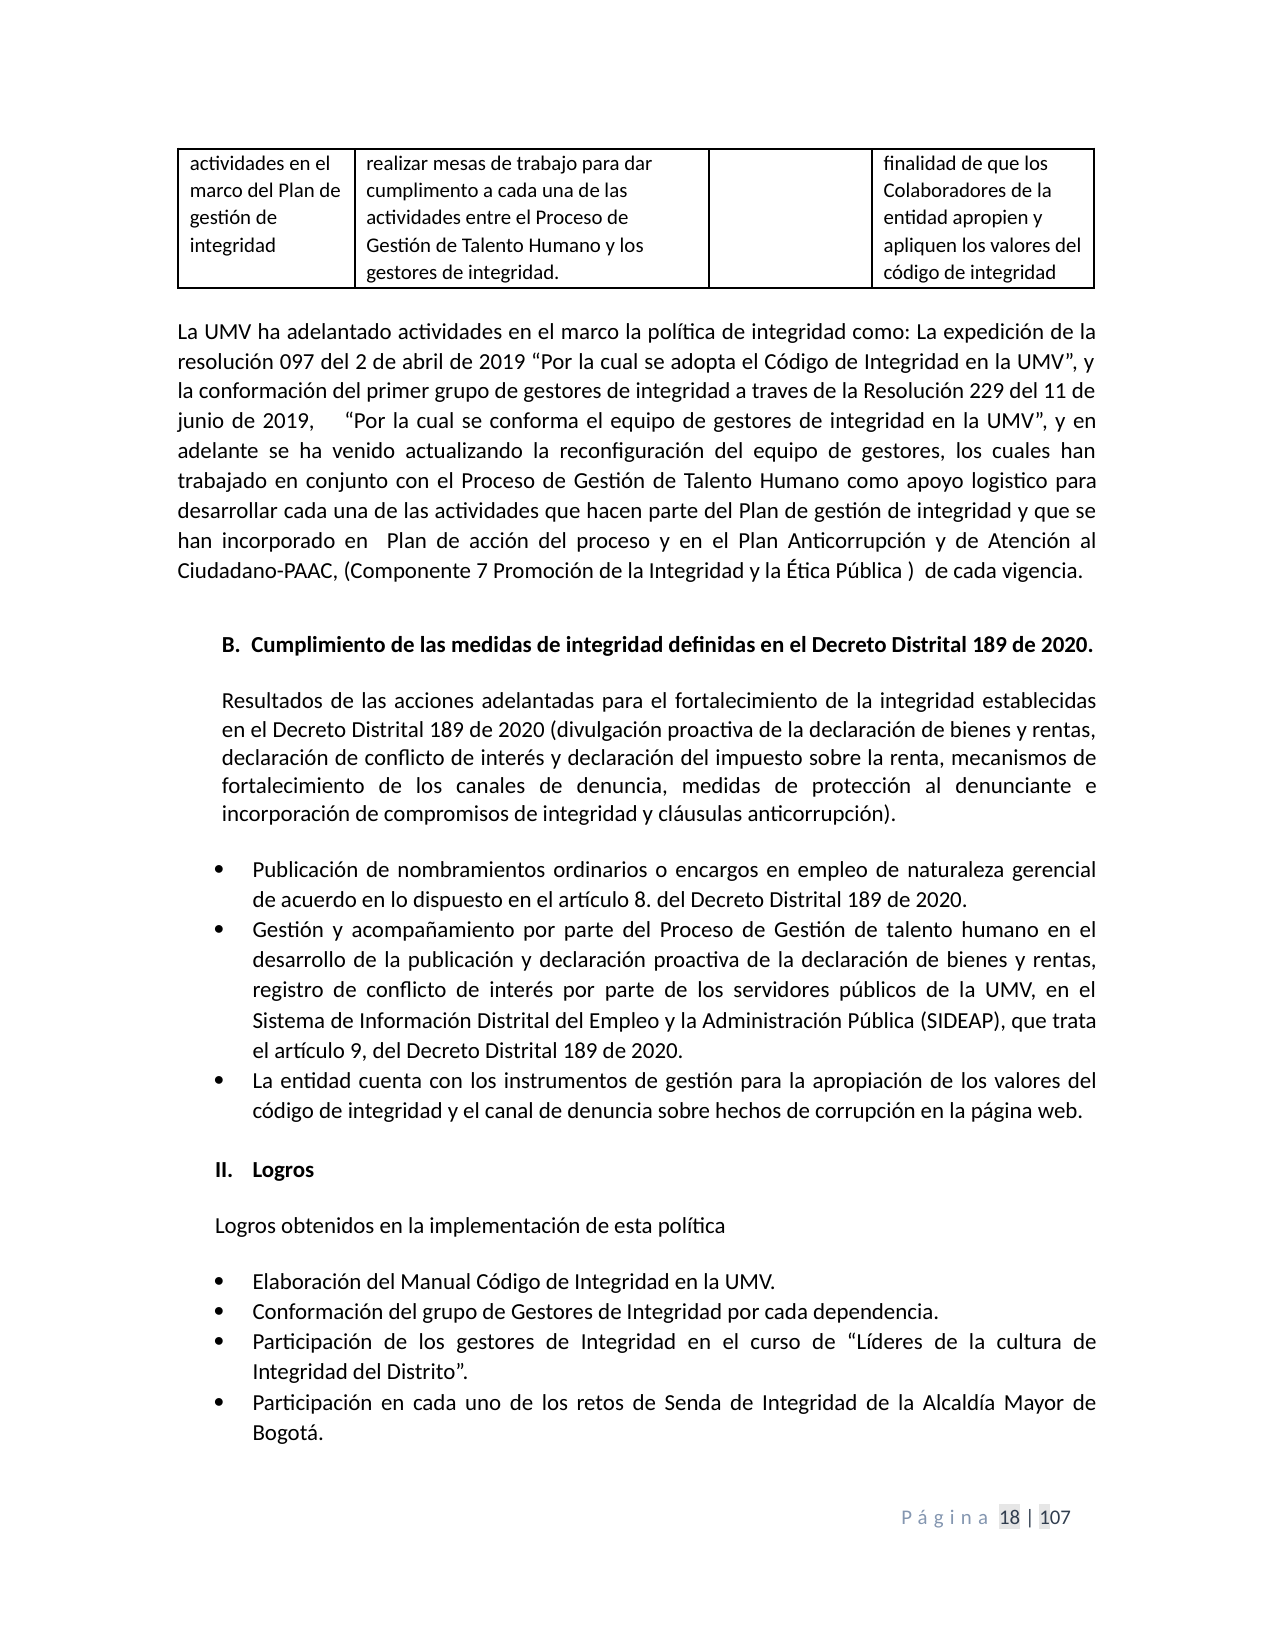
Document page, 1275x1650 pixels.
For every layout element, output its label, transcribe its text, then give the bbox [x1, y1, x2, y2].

list Cumplimiento de las medidas de integridad definidas en el Decreto Distrital 189 de 2020. [222, 631, 1098, 659]
text La UMV ha adelantado actividades en el marco la política de integridad como: La expedición de la resolución 097 del 2 de abril de 2019 “Por la cual se adopta el Código de Integridad en la UMV”, y la conformación del primer grupo de gestores de integridad a traves de la Resolución 229 del 11 de junio de 2019, “Por la cual se conforma el equipo de gestores de integridad en la UMV”, y en adelante se ha venido actualizando la reconfiguración del equipo de gestores, los cuales han trabajado en conjunto con el Proceso de Gestión de Talento Humano como apoyo logistico para desarrollar cada una de las actividades que hacen parte del Plan de gestión de integridad y que se han incorporado en Plan de acción del proceso y en el Plan Anticorrupción y de Atención al Ciudadano-PAAC, (Componente 7 Promoción de la Integridad y la Ética Pública ) de cada vigencia. [177, 317, 1098, 584]
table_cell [356, 150, 708, 287]
list La entidad cuenta con los instrumentos de gestión para la apropiación de los valores del código de integridad y el canal de denuncia sobre hechos de corrupción en la página web. [215, 1066, 1098, 1124]
list Resultados de las acciones adelantadas para el fortalecimiento de la integridad establecidas en el Decreto Distrital 189 de 2020 (divulgación proactiva de la declaración de bienes y rentas, declaración de conflicto de interés y declaración del impuesto sobre la renta, mecanismos de fortalecimiento de los canales de denuncia, medidas de protección al denunciante e incorporación de compromisos de integridad y cláusulas anticorrupción). [222, 687, 1098, 827]
list Participación en cada uno de los retos de Senda de Integridad de la Alcaldía Mayor de Bogotá. [215, 1388, 1098, 1446]
text Logros obtenidos en la implementación de esta política [215, 1211, 1098, 1239]
list Logros [215, 1155, 1098, 1183]
list Conformación del grupo de Gestores de Integridad por cada dependencia. [215, 1297, 1098, 1325]
list Elaboración del Manual Código de Integridad en la UMV. [215, 1267, 1098, 1295]
list Publicación de nombramientos ordinarios o encargos en empleo de naturaleza gerencial de acuerdo en lo dispuesto en el artículo 8. del Decreto Distrital 189 de 2020. [215, 855, 1098, 913]
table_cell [873, 150, 1093, 287]
list Participación de los gestores de Integridad en el curso de “Líderes de la cultura de Integridad del Distrito”. [215, 1327, 1098, 1385]
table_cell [710, 150, 871, 287]
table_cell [179, 150, 354, 287]
list Gestión y acompañamiento por parte del Proceso de Gestión de talento humano en el desarrollo de la publicación y declaración proactiva de la declaración de bienes y rentas, registro de conflicto de interés por parte de los servidores públicos de la UMV, en el Sistema de Información Distrital del Empleo y la Administración Pública (SIDEAP), que trata el artículo 9, del Decreto Distrital 189 de 2020. [215, 915, 1098, 1064]
